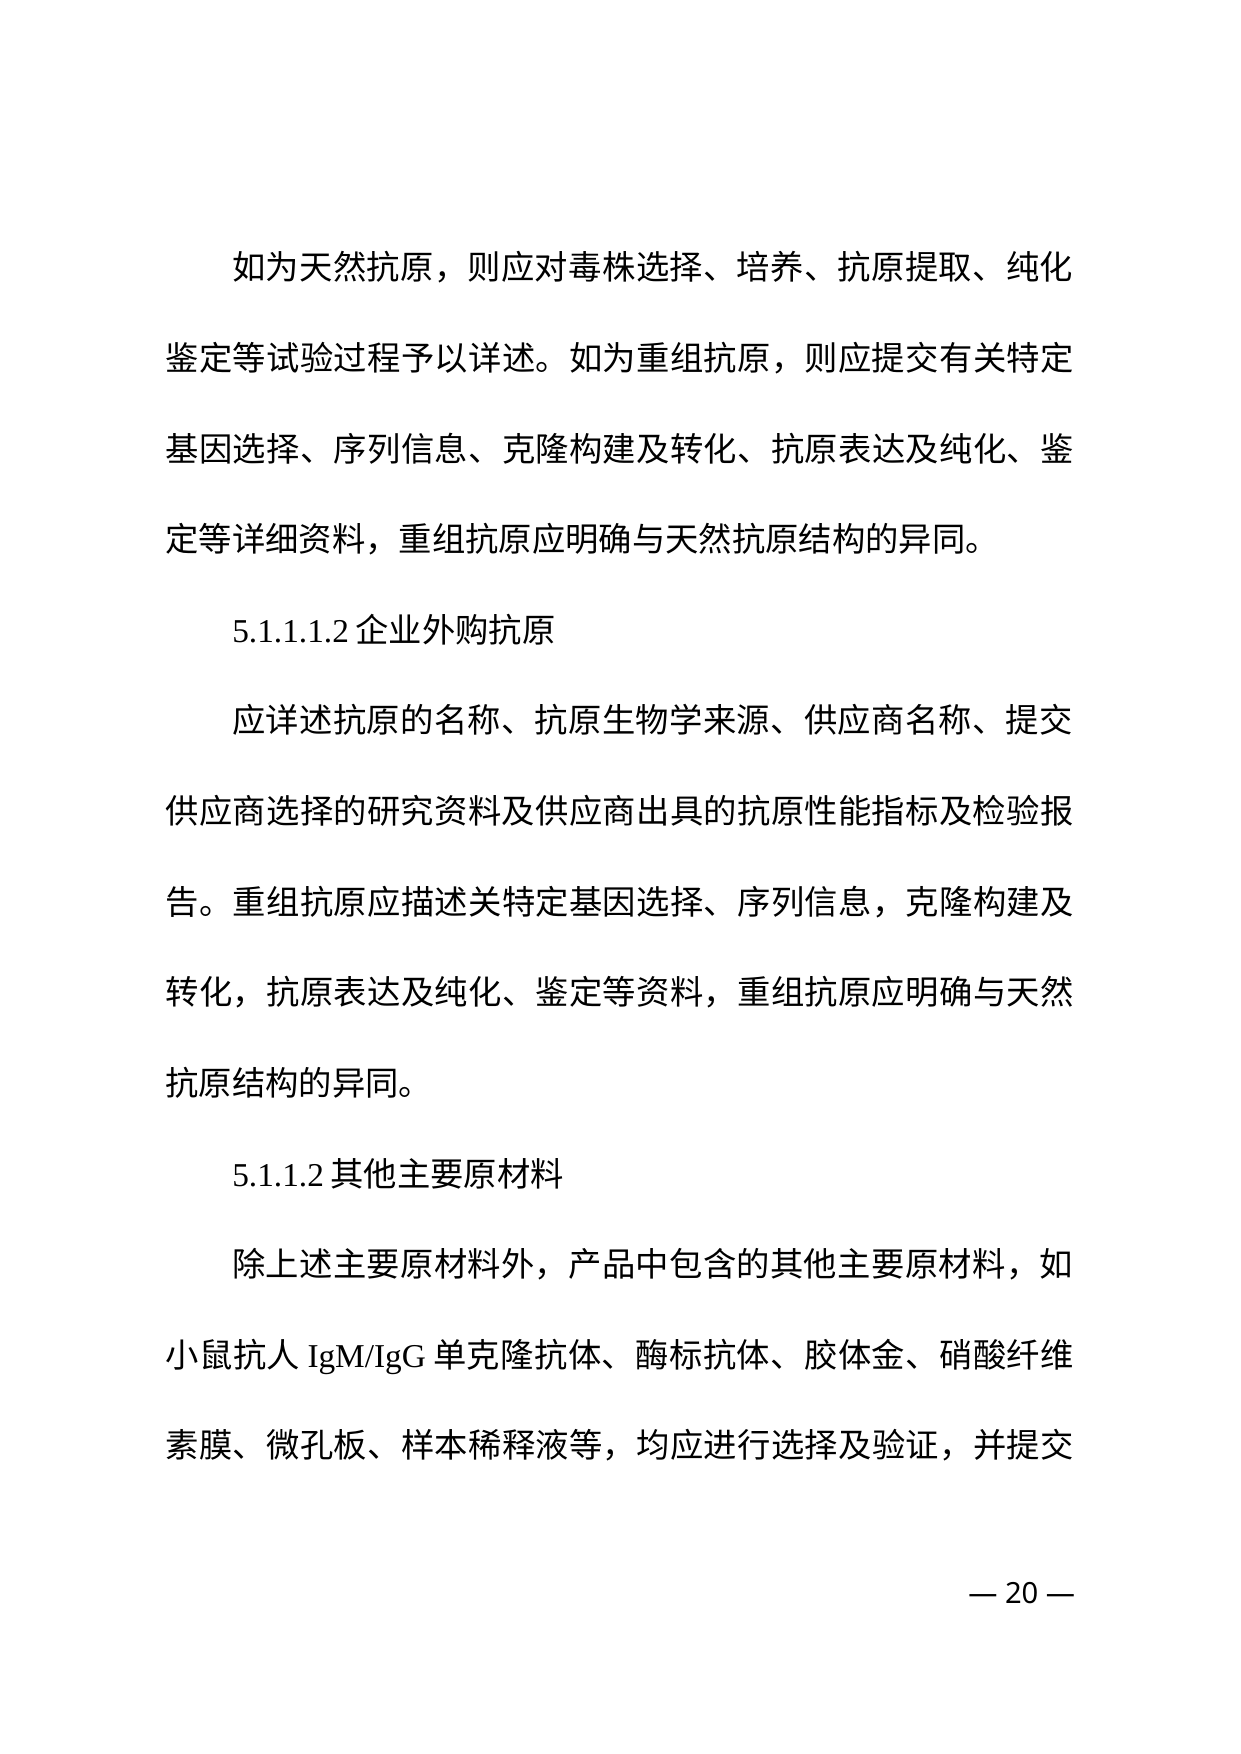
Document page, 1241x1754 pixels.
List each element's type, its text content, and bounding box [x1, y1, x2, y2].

text 应详述抗原的名称、抗原生物学来源、供应商名称、提交供应商选择的研究资料及供应商出具的抗原性能指标及检验报告。重组抗原应描述关特定基因选择、序列信息，克隆构建及转化，抗原表达及纯化、鉴定等资料，重组抗原应明确与天然抗原结构的异同。 [165, 673, 1075, 1126]
text 5.1.1.1.2企业外购抗原 [165, 582, 1075, 673]
text 5.1.1.2其他主要原材料 [165, 1126, 1075, 1217]
text 如为天然抗原，则应对毒株选择、培养、抗原提取、纯化、鉴定等试验过程予以详述。如为重组抗原，则应提交有关特定基因选择、序列信息、克隆构建及转化、抗原表达及纯化、鉴定等详细资料，重组抗原应明确与天然抗原结构的异同。 [165, 220, 1075, 582]
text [165, 1217, 1075, 1489]
